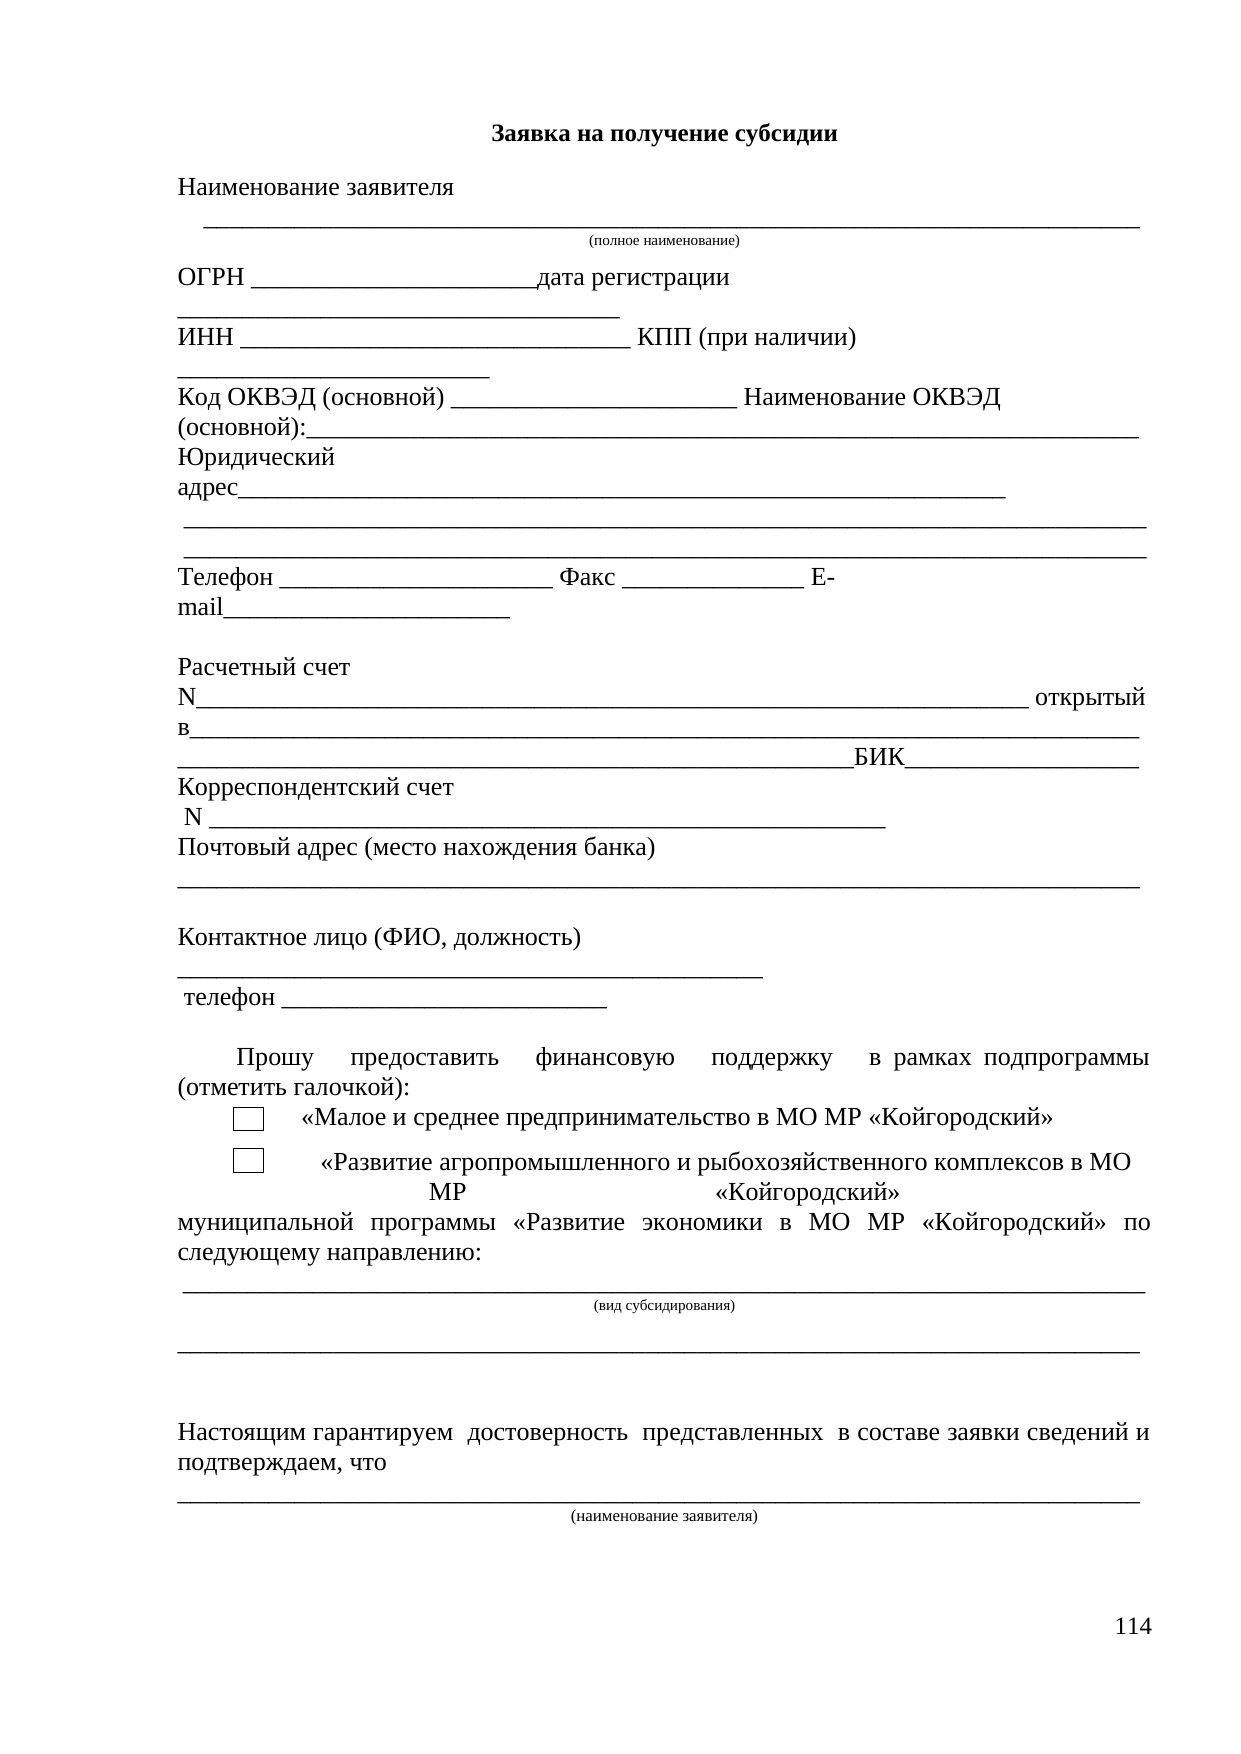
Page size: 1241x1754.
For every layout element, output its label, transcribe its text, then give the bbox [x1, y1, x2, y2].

text Расчетный счет N________________________________________________________________ открытый в_____________________________________________________________________________________________________________________________БИК__________________ [177, 651, 1152, 771]
text __________________________________________________________________________ [177, 531, 1152, 561]
text Наименование заявителя [177, 171, 1152, 201]
text (вид субсидирования) [177, 1296, 1152, 1326]
text Почтовый адрес (место нахождения банка) [177, 831, 1152, 861]
text Настоящим гарантируем достоверность представленных в составе заявки сведений и подтверждаем, что [177, 1416, 1152, 1476]
text ИНН ______________________________ КПП (при наличии) ________________________ [177, 321, 1152, 381]
text Телефон _____________________ Факс ______________ E-mail______________________ [177, 561, 1152, 621]
text телефон _________________________ [177, 981, 1152, 1011]
text Корреспондентский счет [177, 771, 1152, 801]
text ОГРН ______________________дата регистрации __________________________________ [177, 261, 1152, 321]
text Контактное лицо (ФИО, должность) _____________________________________________ [177, 921, 1152, 981]
text N ____________________________________________________ [177, 801, 1152, 831]
text муниципальной программы «Развитие экономики в МО МР «Койгородский» по следующему направлению: [177, 1206, 1152, 1266]
text __________________________________________________________________________ [177, 861, 1152, 891]
text __________________________________________________________________________ [177, 1266, 1152, 1296]
text ________________________________________________________________________ [177, 201, 1152, 231]
text Прошу предоставить финансовую поддержку в рамках подпрограммы (отметить галочкой): [177, 1041, 1152, 1101]
text (полное наименование) [177, 231, 1152, 261]
text __________________________________________________________________________ [177, 1476, 1152, 1506]
text «Развитие агропромышленного и рыбохозяйственного комплексов в МО МР «Койгородский» [177, 1146, 1152, 1206]
text Код ОКВЭД (основной) ______________________ Наименование ОКВЭД (основной):________________________________________________________________ [177, 381, 1152, 441]
text __________________________________________________________________________ [177, 501, 1152, 531]
text «Малое и среднее предпринимательство в МО МР «Койгородский» [177, 1101, 1152, 1131]
text Заявка на получение субсидии [177, 118, 1152, 147]
text Юридический адрес___________________________________________________________ [177, 441, 1152, 501]
text (наименование заявителя) [177, 1506, 1152, 1539]
text __________________________________________________________________________ [177, 1326, 1152, 1356]
